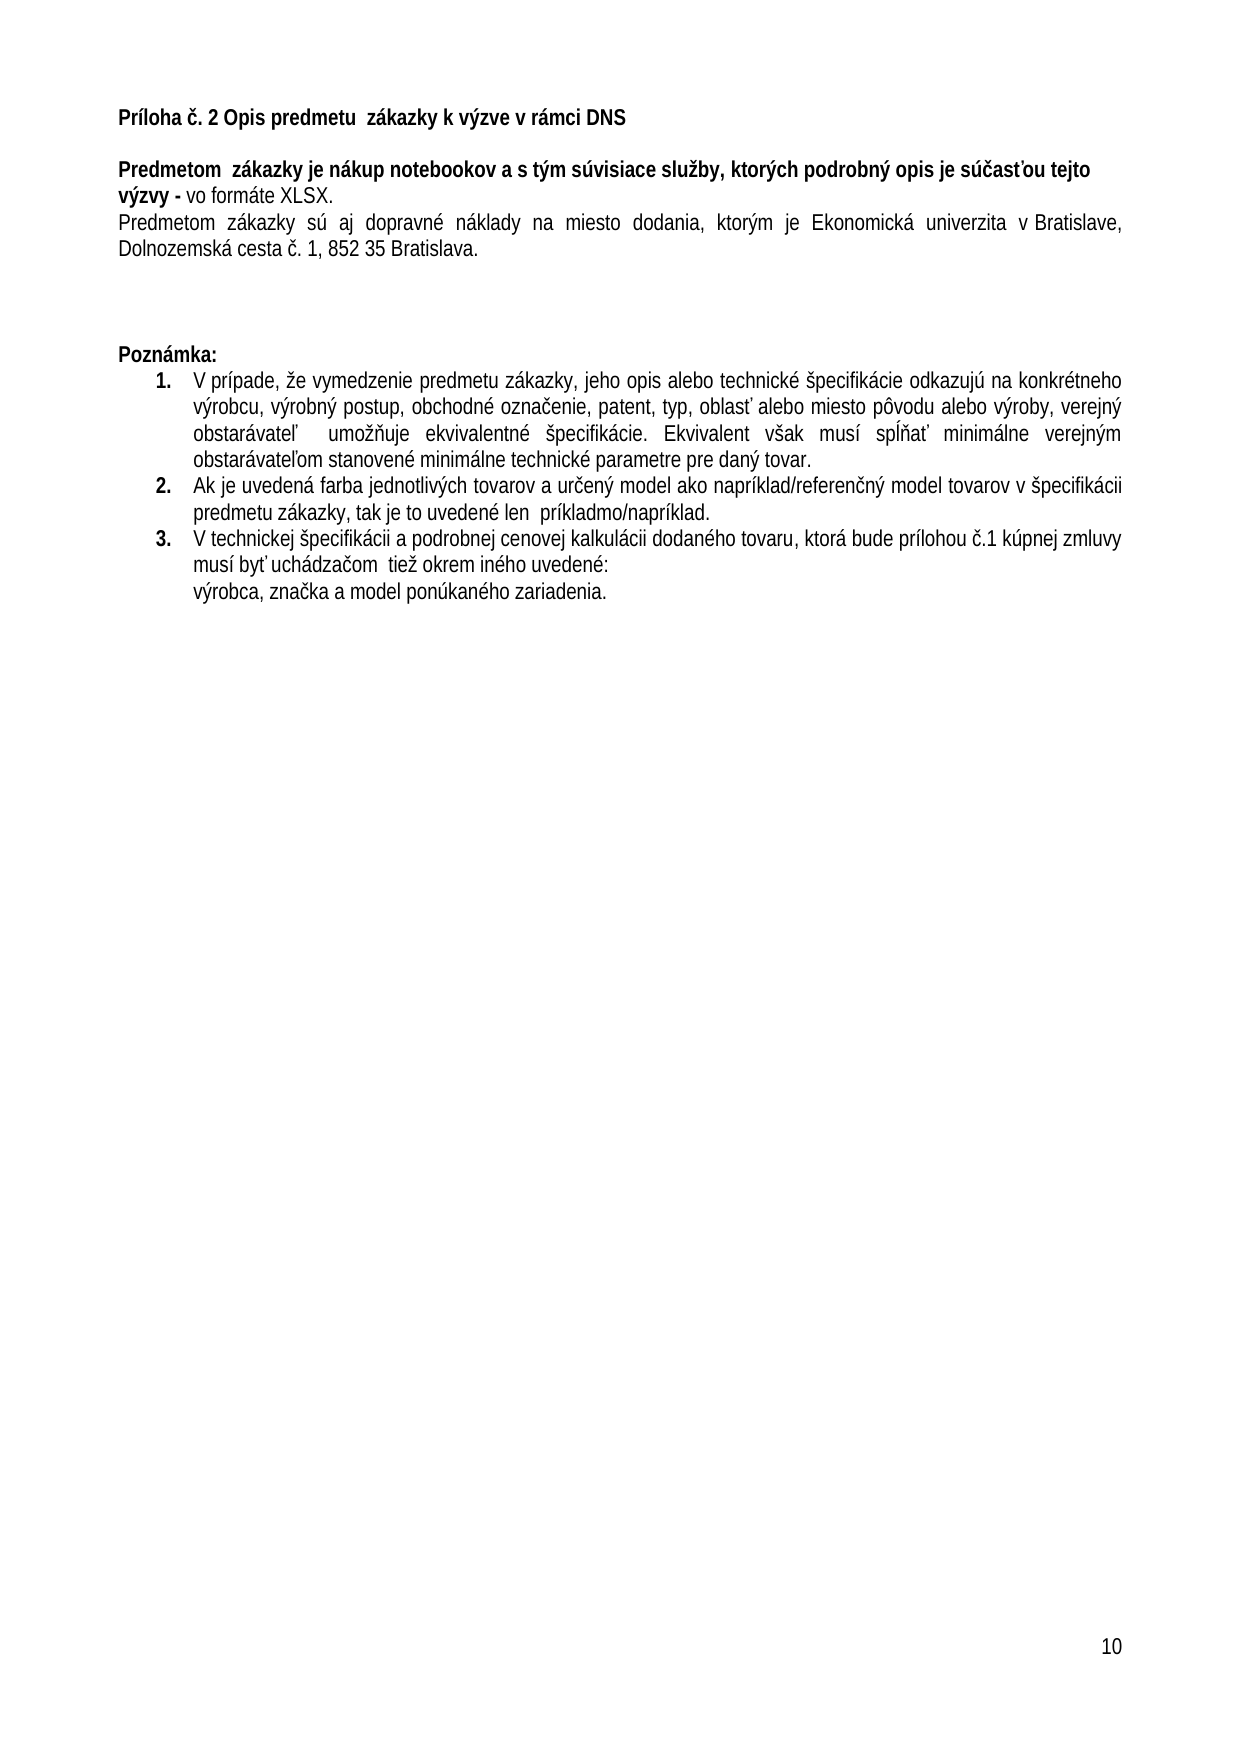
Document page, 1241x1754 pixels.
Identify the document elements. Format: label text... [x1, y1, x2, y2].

list V prípade, že vymedzenie predmetu zákazky, jeho opis alebo technické špecifikácie odkazujú na konkrétneho výrobcu, výrobný postup, obchodné označenie, patent, typ, oblasť alebo miesto pôvodu alebo výroby, verejný obstarávateľ umožňuje ekvivalentné špecifikácie. Ekvivalent však musí spĺňať minimálne verejným obstarávateľom stanovené minimálne technické parametre pre daný tovar. [156, 367, 1122, 472]
list V technickej špecifikácii a podrobnej cenovej kalkulácii dodaného tovaru, ktorá bude prílohou č.1 kúpnej zmluvy musí byť uchádzačom tiež okrem iného uvedené: [156, 525, 1122, 578]
text Príloha č. 2 Opis predmetu zákazky k výzve v rámci DNS [118, 103, 1122, 130]
list výrobca, značka a model ponúkaného zariadenia. [193, 578, 1122, 604]
text Predmetom zákazky sú aj dopravné náklady na miesto dodania, ktorým je Ekonomická univerzita v Bratislave, Dolnozemská cesta č. 1, 852 35 Bratislava. [118, 209, 1122, 262]
text Poznámka: [118, 341, 1122, 367]
text Predmetom zákazky je nákup notebookov a s tým súvisiace služby, ktorých podrobný opis je súčasťou tejto výzvy - vo formáte XLSX. [118, 156, 1122, 209]
list Ak je uvedená farba jednotlivých tovarov a určený model ako napríklad/referenčný model tovarov v špecifikácii predmetu zákazky, tak je to uvedené len príkladmo/napríklad. [156, 472, 1122, 525]
